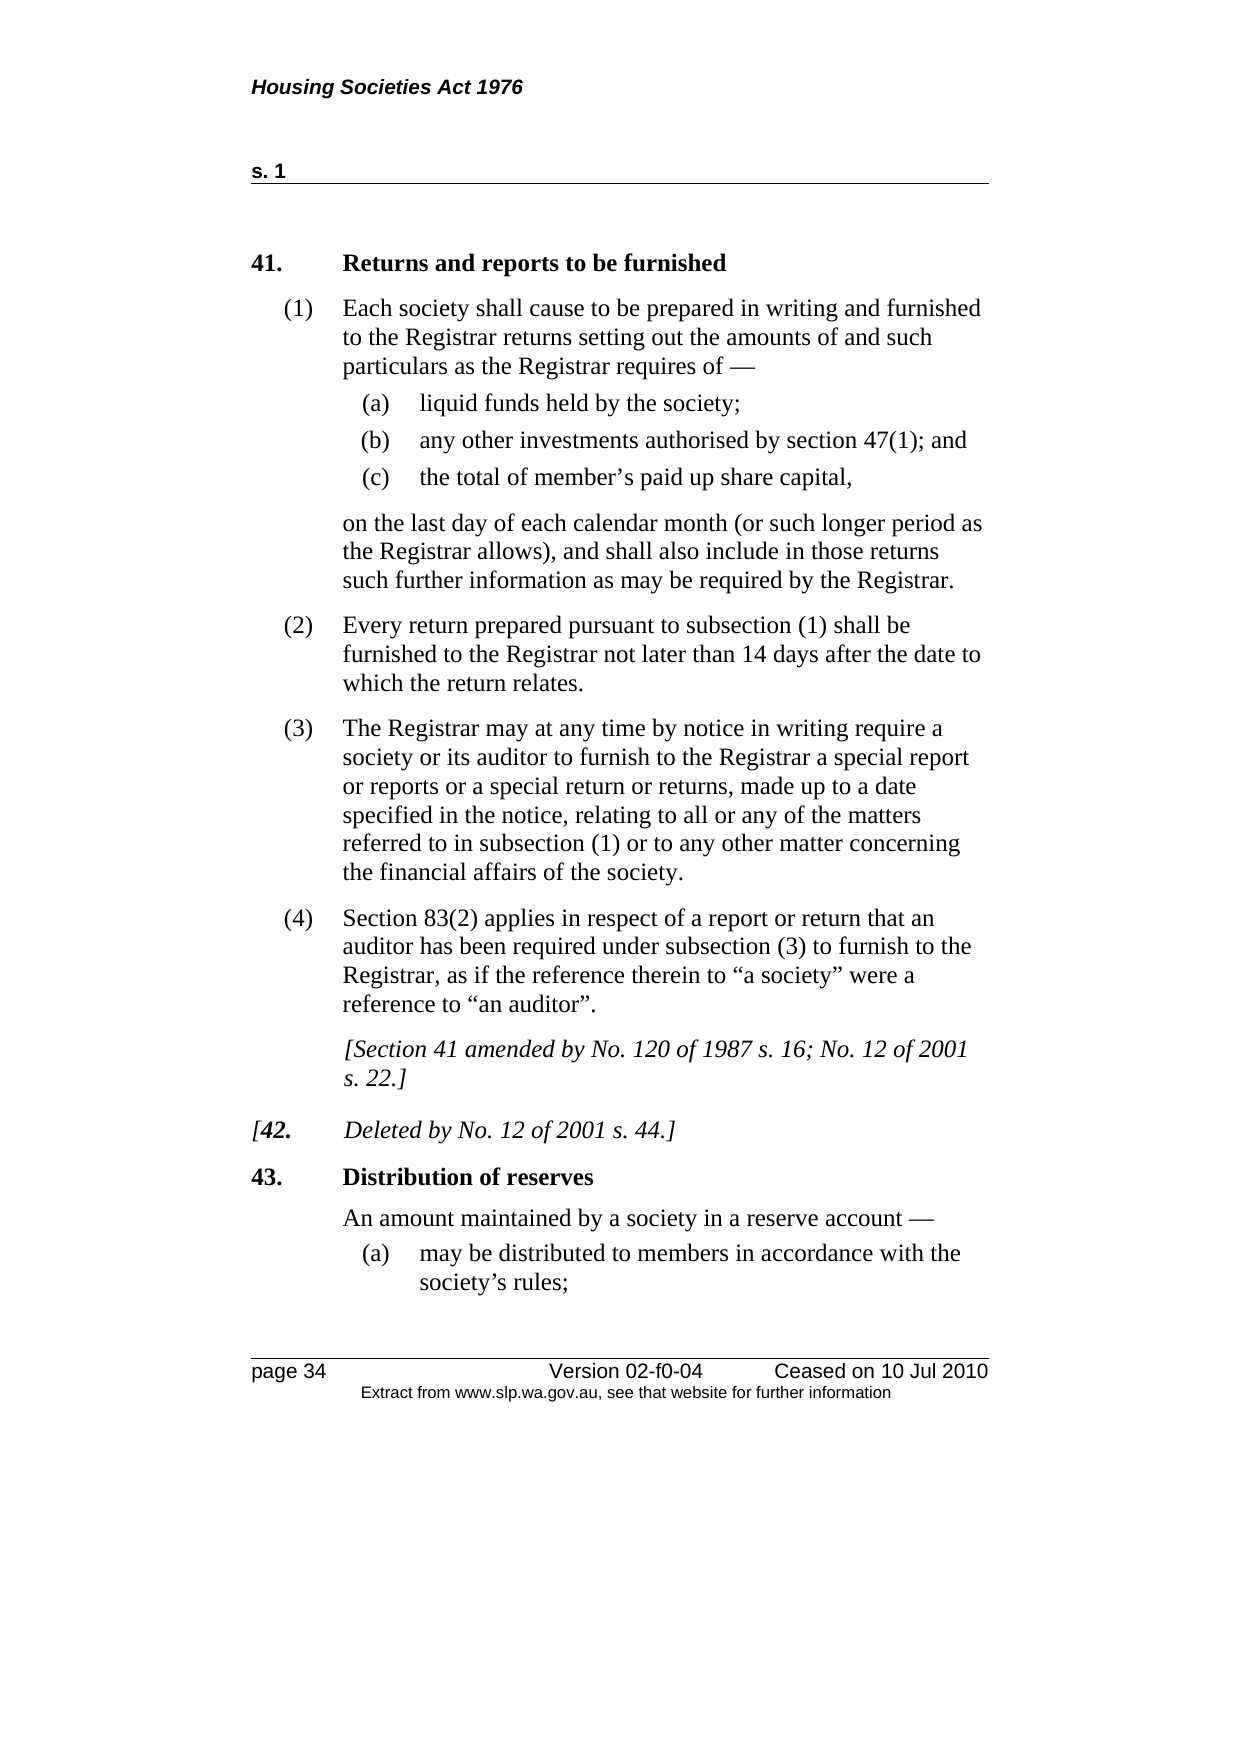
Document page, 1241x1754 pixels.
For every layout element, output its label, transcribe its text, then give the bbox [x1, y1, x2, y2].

text (a) may be distributed to members in accordance with the society’s rules; [251, 1238, 989, 1296]
subtitle 41. Returns and reports to be furnished [251, 248, 989, 277]
text An amount maintained by a society in a reserve account — [251, 1203, 989, 1232]
text (3) The Registrar may at any time by notice in writing require a society or its auditor to furnish to the Registrar a special report or reports or a special return or returns, made up to a date specified in the notice, relating to all or any of the matters referred to in subsection (1) or to any other matter concerning the financial affairs of the society. [251, 713, 989, 886]
text (1) Each society shall cause to be prepared in writing and furnished to the Registrar returns setting out the amounts of and such particulars as the Registrar requires of — [251, 293, 989, 380]
text on the last day of each calendar month (or such longer period as the Registrar allows), and shall also include in those returns such further information as may be required by the Registrar. [251, 508, 989, 594]
text (c) the total of member’s paid up share capital, [251, 462, 989, 491]
text (b) any other investments authorised by section 47(1); and [251, 425, 989, 454]
subtitle 43. Distribution of reserves [251, 1162, 989, 1191]
text [Section 41 amended by No. 120 of 1987 s. 16; No. 12 of 2001 s. 22.] [251, 1034, 989, 1092]
text [42. Deleted by No. 12 of 2001 s. 44.] [251, 1115, 989, 1143]
text (a) liquid funds held by the society; [251, 388, 989, 417]
text (2) Every return prepared pursuant to subsection (1) shall be furnished to the Registrar not later than 14 days after the date to which the return relates. [251, 611, 989, 697]
text (4) Section 83(2) applies in respect of a report or return that an auditor has been required under subsection (3) to furnish to the Registrar, as if the reference therein to “a society” were a reference to “an auditor”. [251, 903, 989, 1018]
